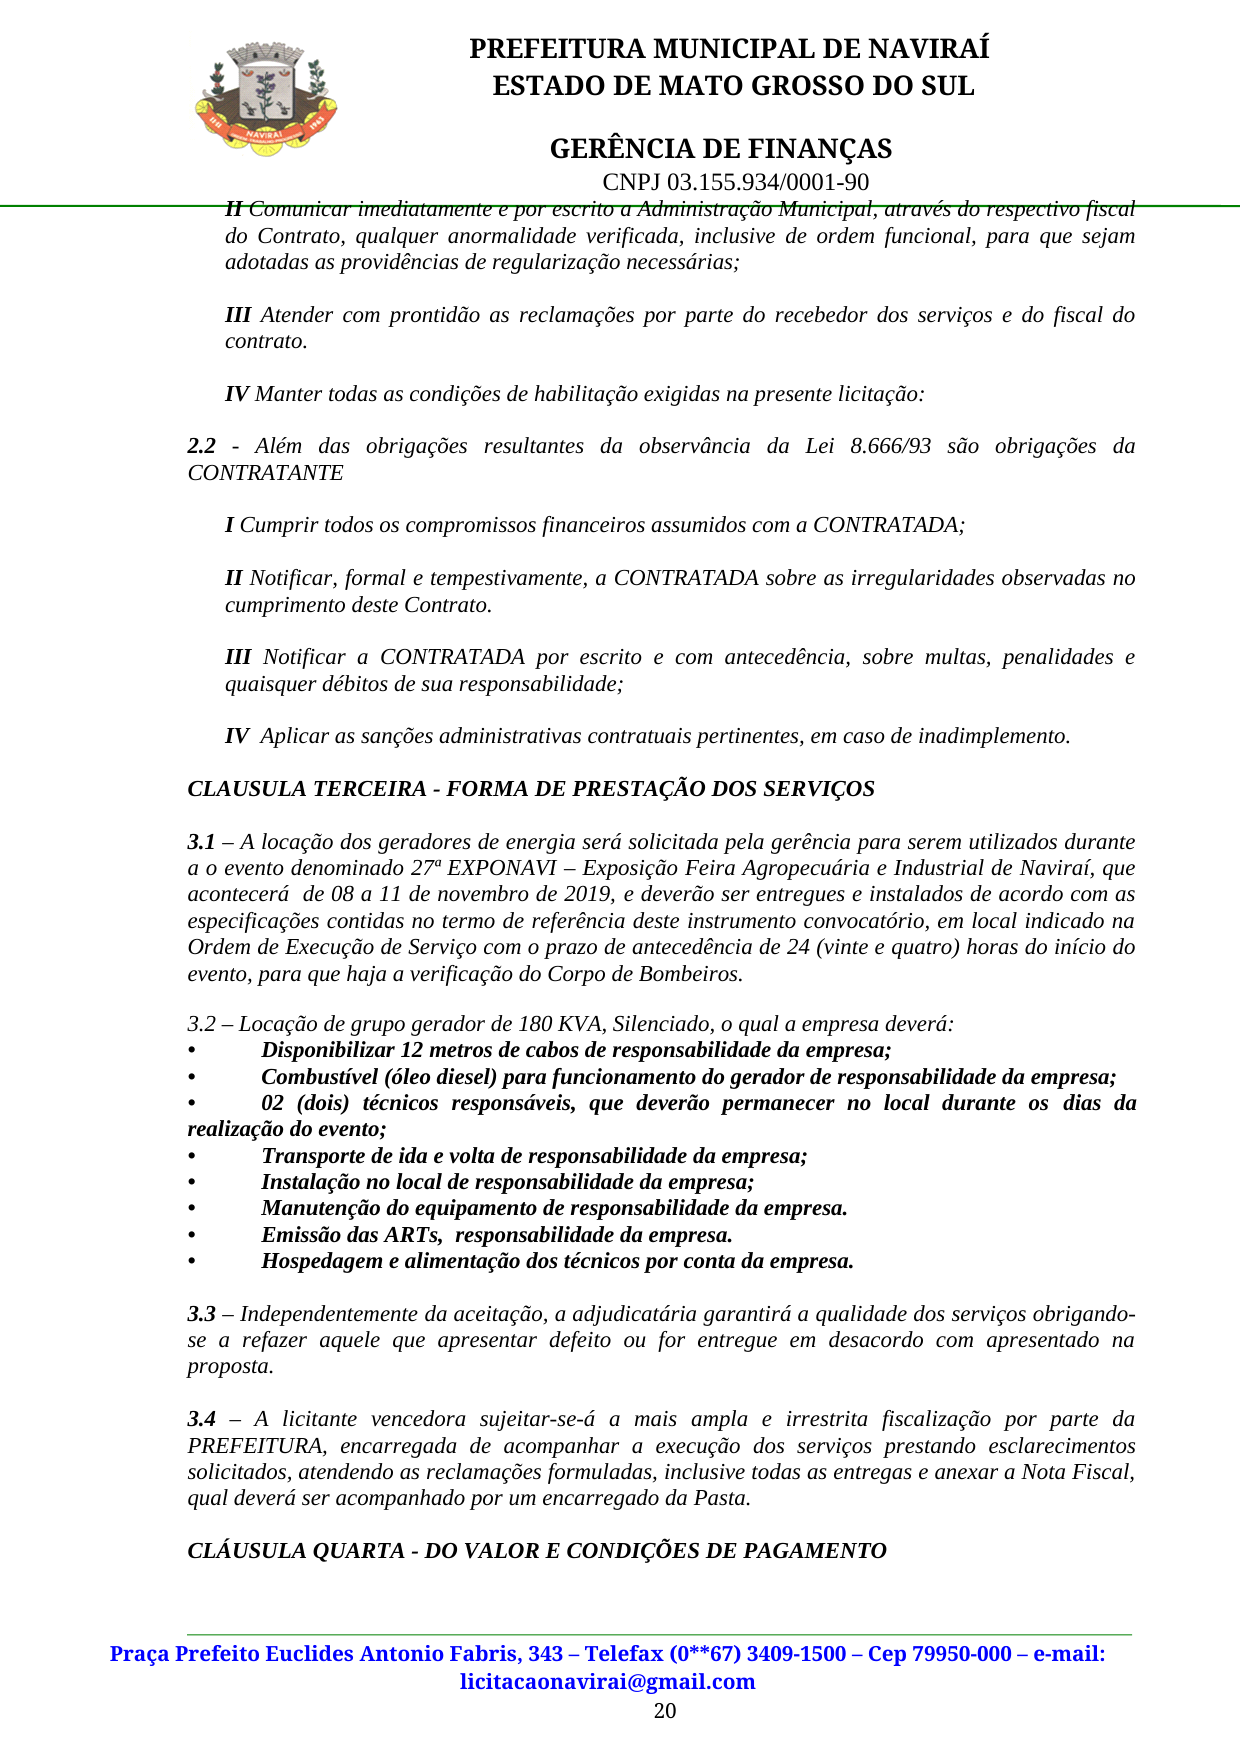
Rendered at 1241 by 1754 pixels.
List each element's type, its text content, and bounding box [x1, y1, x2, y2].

text 3.1 – A locação dos geradores de energia será solicitada pela gerência para serem utilizados durante a o evento denominado 27ª EXPONAVI – Exposição Feira Agropecuária e Industrial de Naviraí, que acontecerá de 08 a 11 de novembro de 2019, e deverão ser entregues e instalados de acordo com as especificações contidas no termo de referência deste instrumento convocatório, em local indicado na Ordem de Execução de Serviço com o prazo de antecedência de 24 (vinte e quatro) horas do início do evento, para que haja a verificação do Corpo de Bombeiros. [187, 828, 1137, 986]
text • Transporte de ida e volta de responsabilidade da empresa; [187, 1142, 1137, 1168]
text 2.2 - Além das obrigações resultantes da observância da Lei 8.666/93 são obrigações da CONTRATANTE [187, 432, 1137, 485]
text IV Aplicar as sanções administrativas contratuais pertinentes, em caso de inadimplemento. [225, 722, 1137, 749]
text • Hospedagem e alimentação dos técnicos por conta da empresa. [187, 1247, 1137, 1273]
text III Notificar a CONTRATADA por escrito e com antecedência, sobre multas, penalidades e quaisquer débitos de sua responsabilidade; [225, 643, 1137, 696]
text III Atender com prontidão as reclamações por parte do recebedor dos serviços e do fiscal do contrato. [225, 301, 1137, 353]
text II Notificar, formal e tempestivamente, a CONTRATADA sobre as irregularidades observadas no cumprimento deste Contrato. [225, 564, 1137, 617]
text • Instalação no local de responsabilidade da empresa; [187, 1168, 1137, 1194]
text 3.2 – Locação de grupo gerador de 180 KVA, Silenciado, o qual a empresa deverá: [187, 1010, 1137, 1036]
text • Manutenção do equipamento de responsabilidade da empresa. [187, 1194, 1137, 1221]
text I Cumprir todos os compromissos financeiros assumidos com a CONTRATADA; [225, 512, 1137, 538]
text • Emissão das ARTs, responsabilidade da empresa. [187, 1221, 1137, 1247]
text • Disponibilizar 12 metros de cabos de responsabilidade da empresa; [187, 1036, 1137, 1063]
text CLÁUSULA QUARTA - DO VALOR E CONDIÇÕES DE PAGAMENTO [187, 1537, 1201, 1563]
text 3.4 – A licitante vencedora sujeitar-se-á a mais ampla e irrestrita fiscalização por parte da PREFEITURA, encarregada de acompanhar a execução dos serviços prestando esclarecimentos solicitados, atendendo as reclamações formuladas, inclusive todas as entregas e anexar a Nota Fiscal, qual deverá ser acompanhado por um encarregado da Pasta. [187, 1405, 1137, 1511]
text • Combustível (óleo diesel) para funcionamento do gerador de responsabilidade da empresa; [187, 1063, 1137, 1089]
text • 02 (dois) técnicos responsáveis, que deverão permanecer no local durante os dias da realização do evento; [187, 1089, 1137, 1142]
text IV Manter todas as condições de habilitação exigidas na presente licitação: [225, 380, 1137, 406]
text CLAUSULA TERCEIRA - FORMA DE PRESTAÇÃO DOS SERVIÇOS [187, 775, 1137, 801]
text 3.3 – Independentemente da aceitação, a adjudicatária garantirá a qualidade dos serviços obrigando-se a refazer aquele que apresentar defeito ou for entregue em desacordo com apresentado na proposta. [187, 1300, 1137, 1379]
text II Comunicar imediatamente e por escrito a Administração Municipal, através do respectivo fiscal do Contrato, qualquer anormalidade verificada, inclusive de ordem funcional, para que sejam adotadas as providências de regularização necessárias; [225, 195, 1137, 274]
